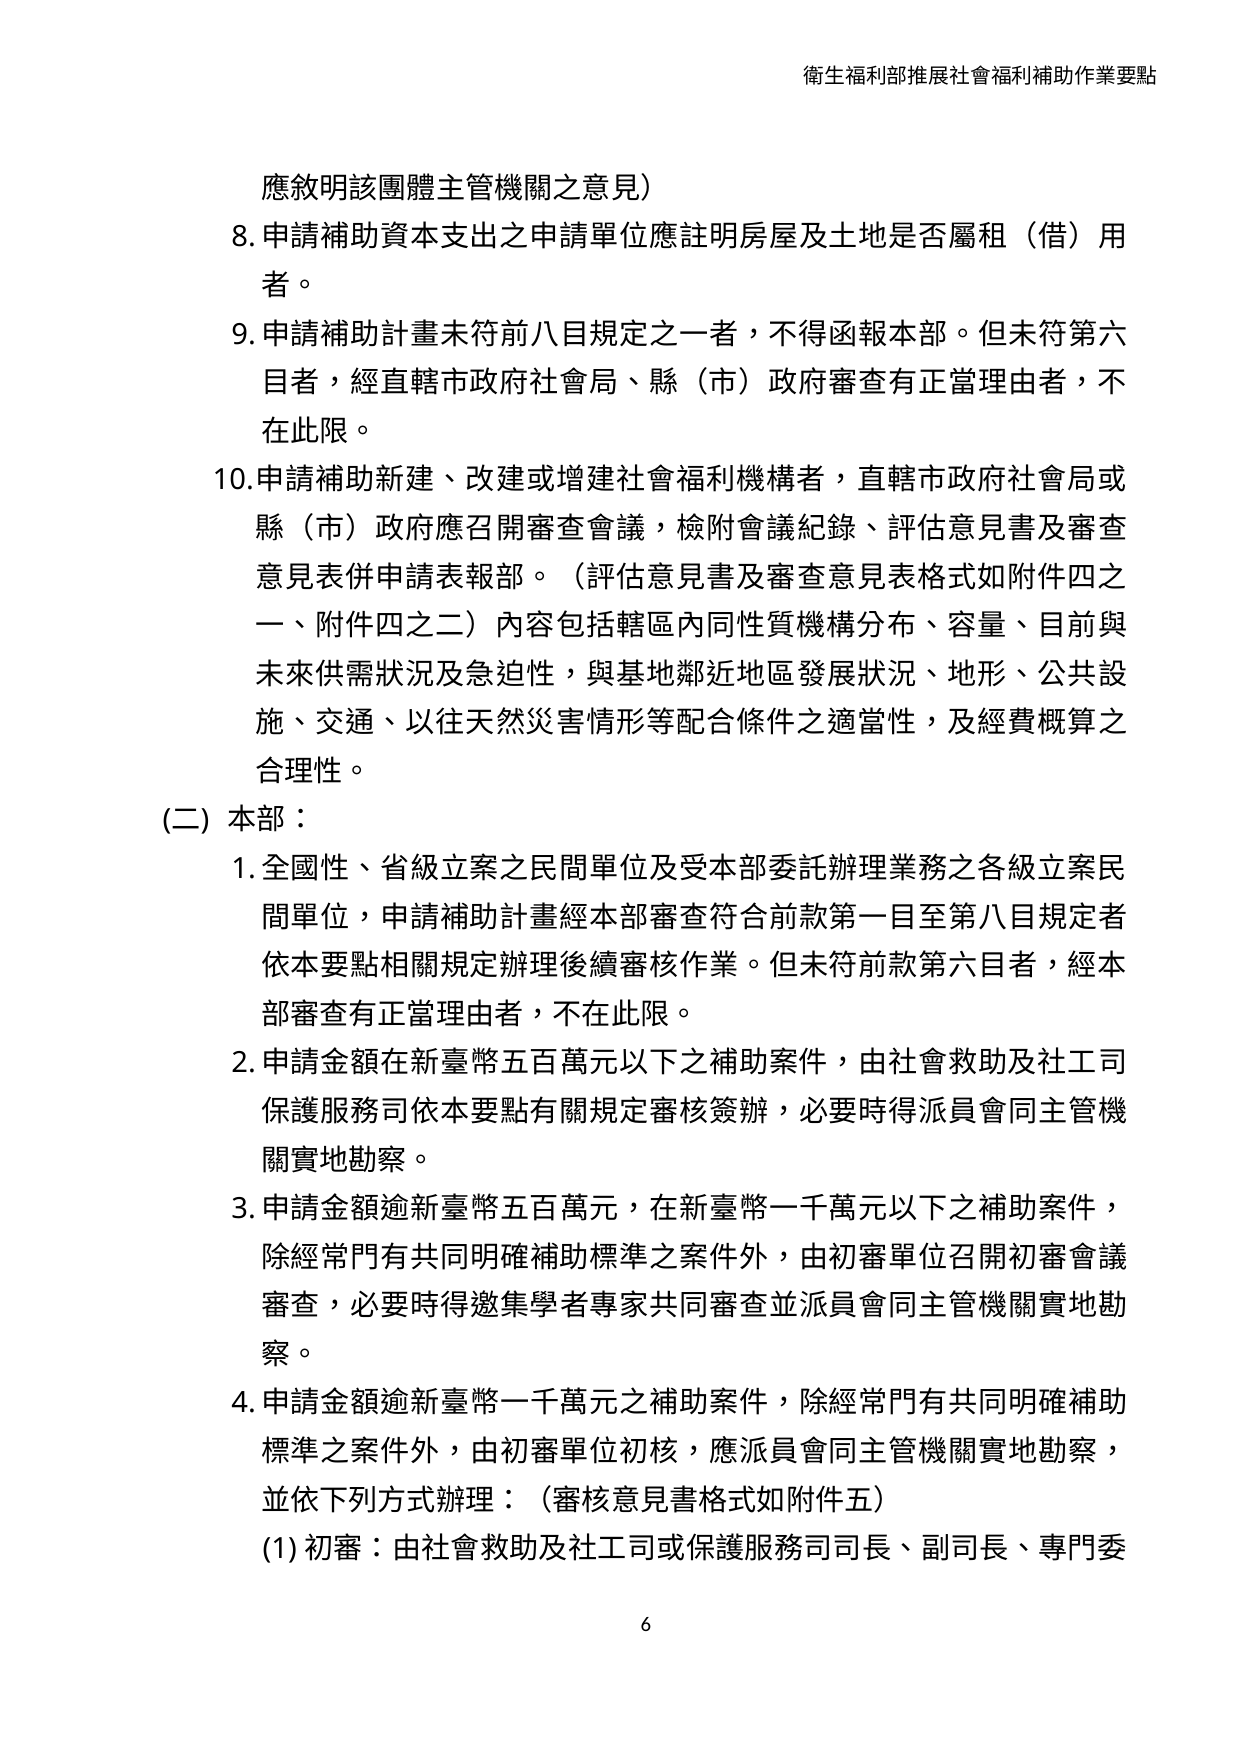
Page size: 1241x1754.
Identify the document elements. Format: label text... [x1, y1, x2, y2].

list 申請金額逾新臺幣五百萬元，在新臺幣一千萬元以下之補助案件，除經常門有共同明確補助標準之案件外，由初審單位召開初審會議審查，必要時得邀集學者專家共同審查並派員會同主管機關實地勘察。 [231, 1184, 1128, 1373]
list 申請補助新建、改建或增建社會福利機構者，直轄市政府社會局或縣（市）政府應召開審查會議，檢附會議紀錄、評估意見書及審查意見表併申請表報部。（評估意見書及審查意見表格式如附件四之一、附件四之二）內容包括轄區內同性質機構分布、容量、目前與未來供需狀況及急迫性，與基地鄰近地區發展狀況、地形、公共設施、交通、以往天然災害情形等配合條件之適當性，及經費概算之合理性。 [212, 456, 1128, 789]
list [231, 164, 1128, 207]
list 申請金額在新臺幣五百萬元以下之補助案件，由社會救助及社工司、保護服務司依本要點有關規定審核簽辦，必要時得派員會同主管機關實地勘察。 [231, 1039, 1128, 1178]
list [262, 1524, 1128, 1567]
list 申請補助資本支出之申請單位應註明房屋及土地是否屬租（借）用者。 [231, 213, 1128, 304]
list 本部： [162, 796, 1128, 838]
list 申請補助計畫未符前八目規定之一者，不得函報本部。但未符第六目者，經直轄市政府社會局、縣（市）政府審查有正當理由者，不在此限。 [231, 310, 1128, 450]
list 全國性、省級立案之民間單位及受本部委託辦理業務之各級立案民間單位，申請補助計畫經本部審查符合前款第一目至第八目規定者，依本要點相關規定辦理後續審核作業。但未符前款第六目者，經本部審查有正當理由者，不在此限。 [231, 844, 1128, 1033]
list 申請金額逾新臺幣一千萬元之補助案件，除經常門有共同明確補助標準之案件外，由初審單位初核，應派員會同主管機關實地勘察，並依下列方式辦理：（審核意見書格式如附件五） [231, 1379, 1128, 1518]
